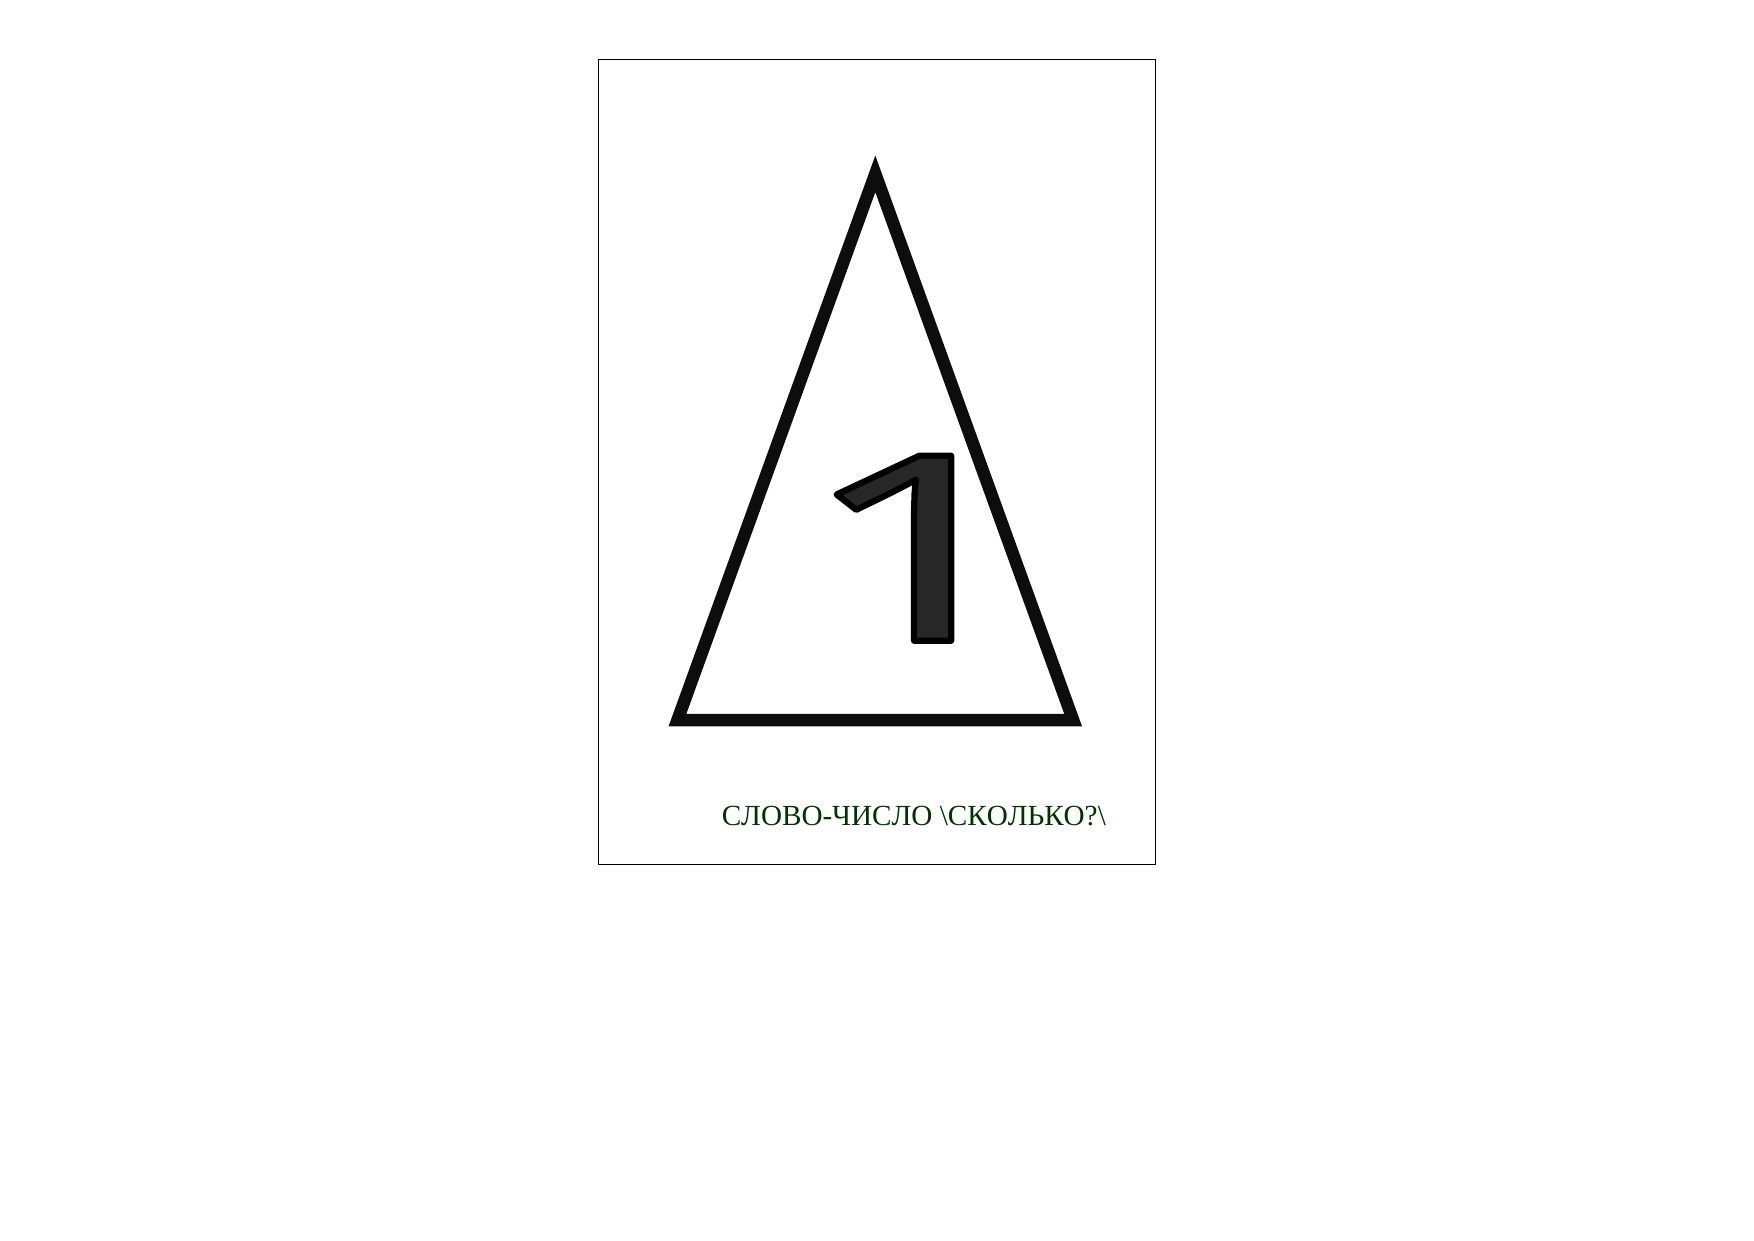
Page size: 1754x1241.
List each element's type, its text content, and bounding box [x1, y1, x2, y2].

table_header СЛОВО-ЧИСЛО \СКОЛЬКО?\ [599, 60, 1155, 864]
